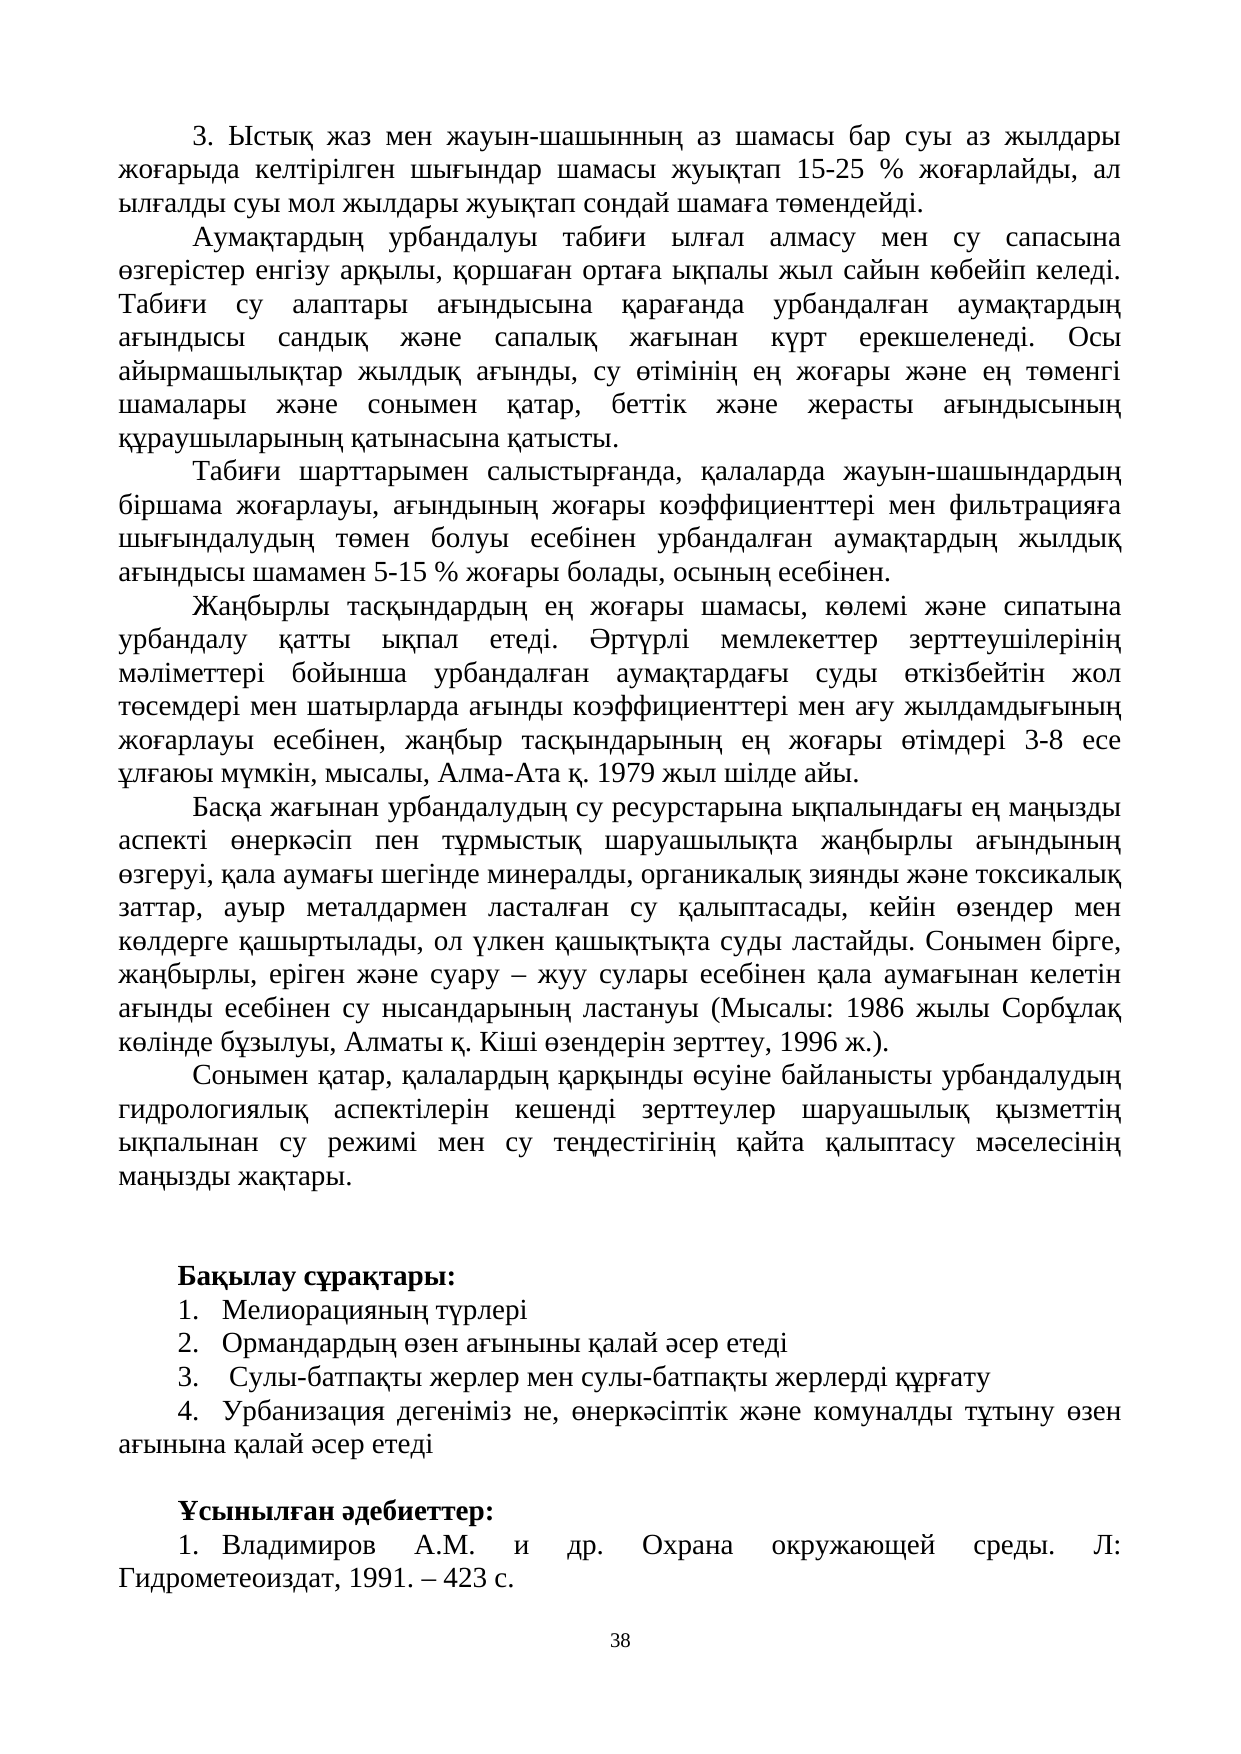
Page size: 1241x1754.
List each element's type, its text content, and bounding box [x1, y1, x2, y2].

text Аумақтардың урбандалуы табиғи ылғал алмасу мен су сапасына өзгерістер енгізу арқылы, қоршаған ортаға ықпалы жыл сайын көбейіп келеді. Табиғи су алаптары ағындысына қарағанда урбандалған аумақтардың ағындысы сандық және сапалық жағынан күрт ерекшеленеді. Осы айырмашылықтар жылдық ағынды, су өтімінің ең жоғары және ең төменгі шамалары және сонымен қатар, беттік және жерасты ағындысының құраушыларының қатынасына қатысты. [118, 219, 1122, 453]
list Урбанизация дегеніміз не, өнеркәсіптік және комуналды тұтыну өзен ағынына қалай әсер етеді [118, 1393, 1122, 1460]
text 1. Владимиров А.М. и др. Охрана окружающей среды. Л: Гидрометеоиздат, 1991. – 423 с. [118, 1527, 1122, 1594]
text Табиғи шарттарымен салыстырғанда, қалаларда жауын-шашындардың біршама жоғарлауы, ағындының жоғары коэффициенттері мен фильтрацияға шығындалудың төмен болуы есебінен урбандалған аумақтардың жылдық ағындысы шамамен 5-15 % жоғары болады, осының есебінен. [118, 453, 1122, 588]
text Ұсынылған әдебиеттер: [118, 1493, 1122, 1527]
text 3. Ыстық жаз мен жауын-шашынның аз шамасы бар суы аз жылдары жоғарыда келтірілген шығындар шамасы жуықтап 15-25 % жоғарлайды, ал ылғалды суы мол жылдары жуықтап сондай шамаға төмендейді. [118, 118, 1122, 219]
text Жаңбырлы тасқындардың ең жоғары шамасы, көлемі және сипатына урбандалу қатты ықпал етеді. Әртүрлі мемлекеттер зерттеушілерінің мәліметтері бойынша урбандалған аумақтардағы суды өткізбейтін жол төсемдері мен шатырларда ағынды коэффициенттері мен ағу жылдамдығының жоғарлауы есебінен, жаңбыр тасқындарының ең жоғары өтімдері 3-8 есе ұлғаюы мүмкін, мысалы, Алма-Ата қ. 1979 жыл шілде айы. [118, 588, 1122, 789]
list Мелиорацияның түрлері [118, 1292, 1122, 1326]
list Сулы-батпақты жерлер мен сулы-батпақты жерлерді құрғату [118, 1359, 1122, 1393]
text Бақылау сұрақтары: [118, 1258, 1122, 1292]
text Басқа жағынан урбандалудың су ресурстарына ықпалындағы ең маңызды аспекті өнеркәсіп пен тұрмыстық шаруашылықта жаңбырлы ағындының өзгеруі, қала аумағы шегінде минералды, органикалық зиянды және токсикалық заттар, ауыр металдармен ласталған су қалыптасады, кейін өзендер мен көлдерге қашыртылады, ол үлкен қашықтықта суды ластайды. Сонымен бірге, жаңбырлы, еріген және суару – жуу сулары есебінен қала аумағынан келетін ағынды есебінен су нысандарының ластануы (Мысалы: 1986 жылы Сорбұлақ көлінде бұзылуы, Алматы қ. Кіші өзендерін зерттеу, 1996 ж.). [118, 789, 1122, 1057]
list Ормандардың өзен ағыныны қалай әсер етеді [118, 1326, 1122, 1359]
text Сонымен қатар, қалалардың қарқынды өсуіне байланысты урбандалудың гидрологиялық аспектілерін кешенді зерттеулер шаруашылық қызметтің ықпалынан су режимі мен су теңдестігінің қайта қалыптасу мәселесінің маңызды жақтары. [118, 1057, 1122, 1191]
